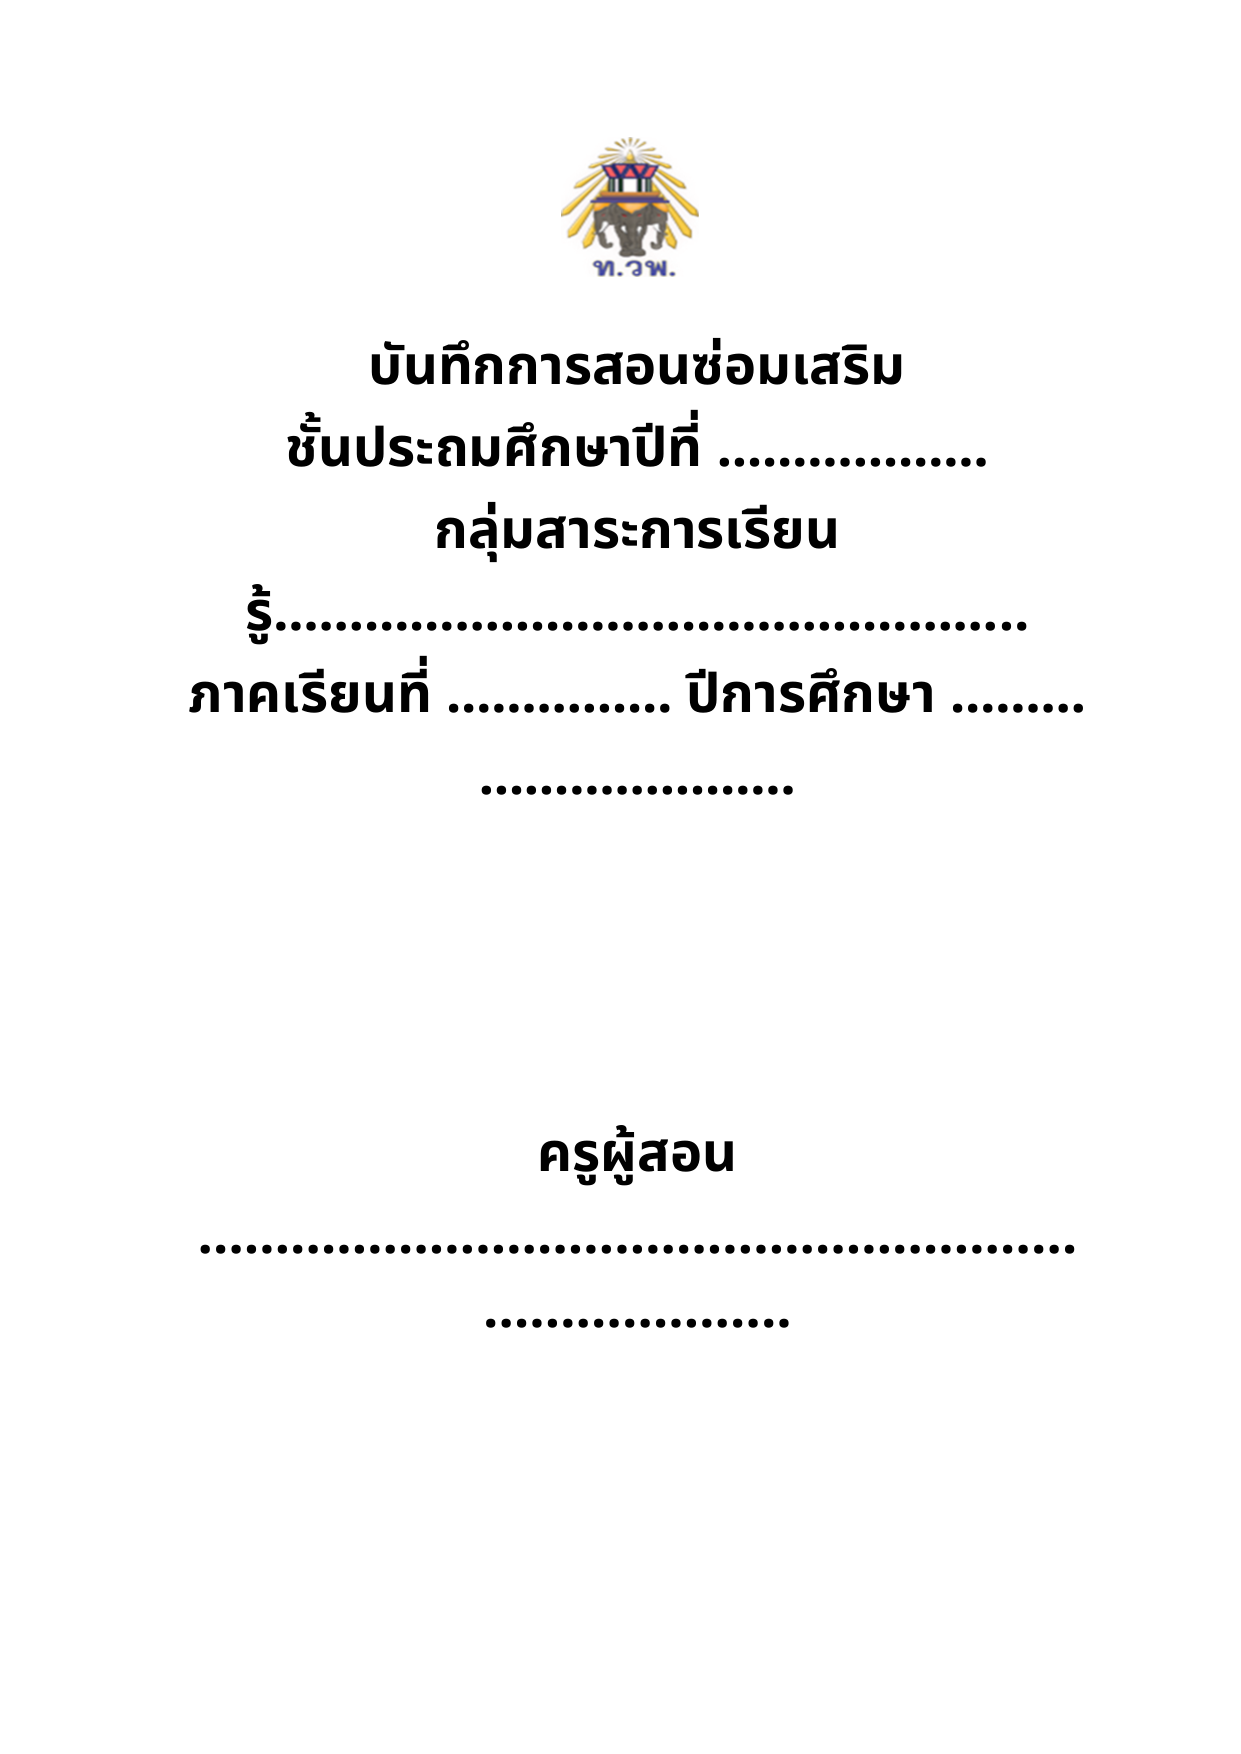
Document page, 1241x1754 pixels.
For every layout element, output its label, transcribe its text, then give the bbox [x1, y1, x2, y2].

text ภาคเรียนที่ …………… ปีการศึกษา ………………………… [187, 655, 1087, 819]
text ชั้นประถมศึกษาปีที่ ……………… [187, 409, 1087, 491]
text บันทึกการสอนซ่อมเสริม [187, 327, 1087, 409]
text ครูผู้สอน [187, 1114, 1087, 1196]
text ………………………………………………………………….. [187, 1196, 1087, 1343]
picture [561, 137, 700, 278]
text กลุ่มสาระการเรียนรู้………………………………………….. [187, 491, 1087, 655]
